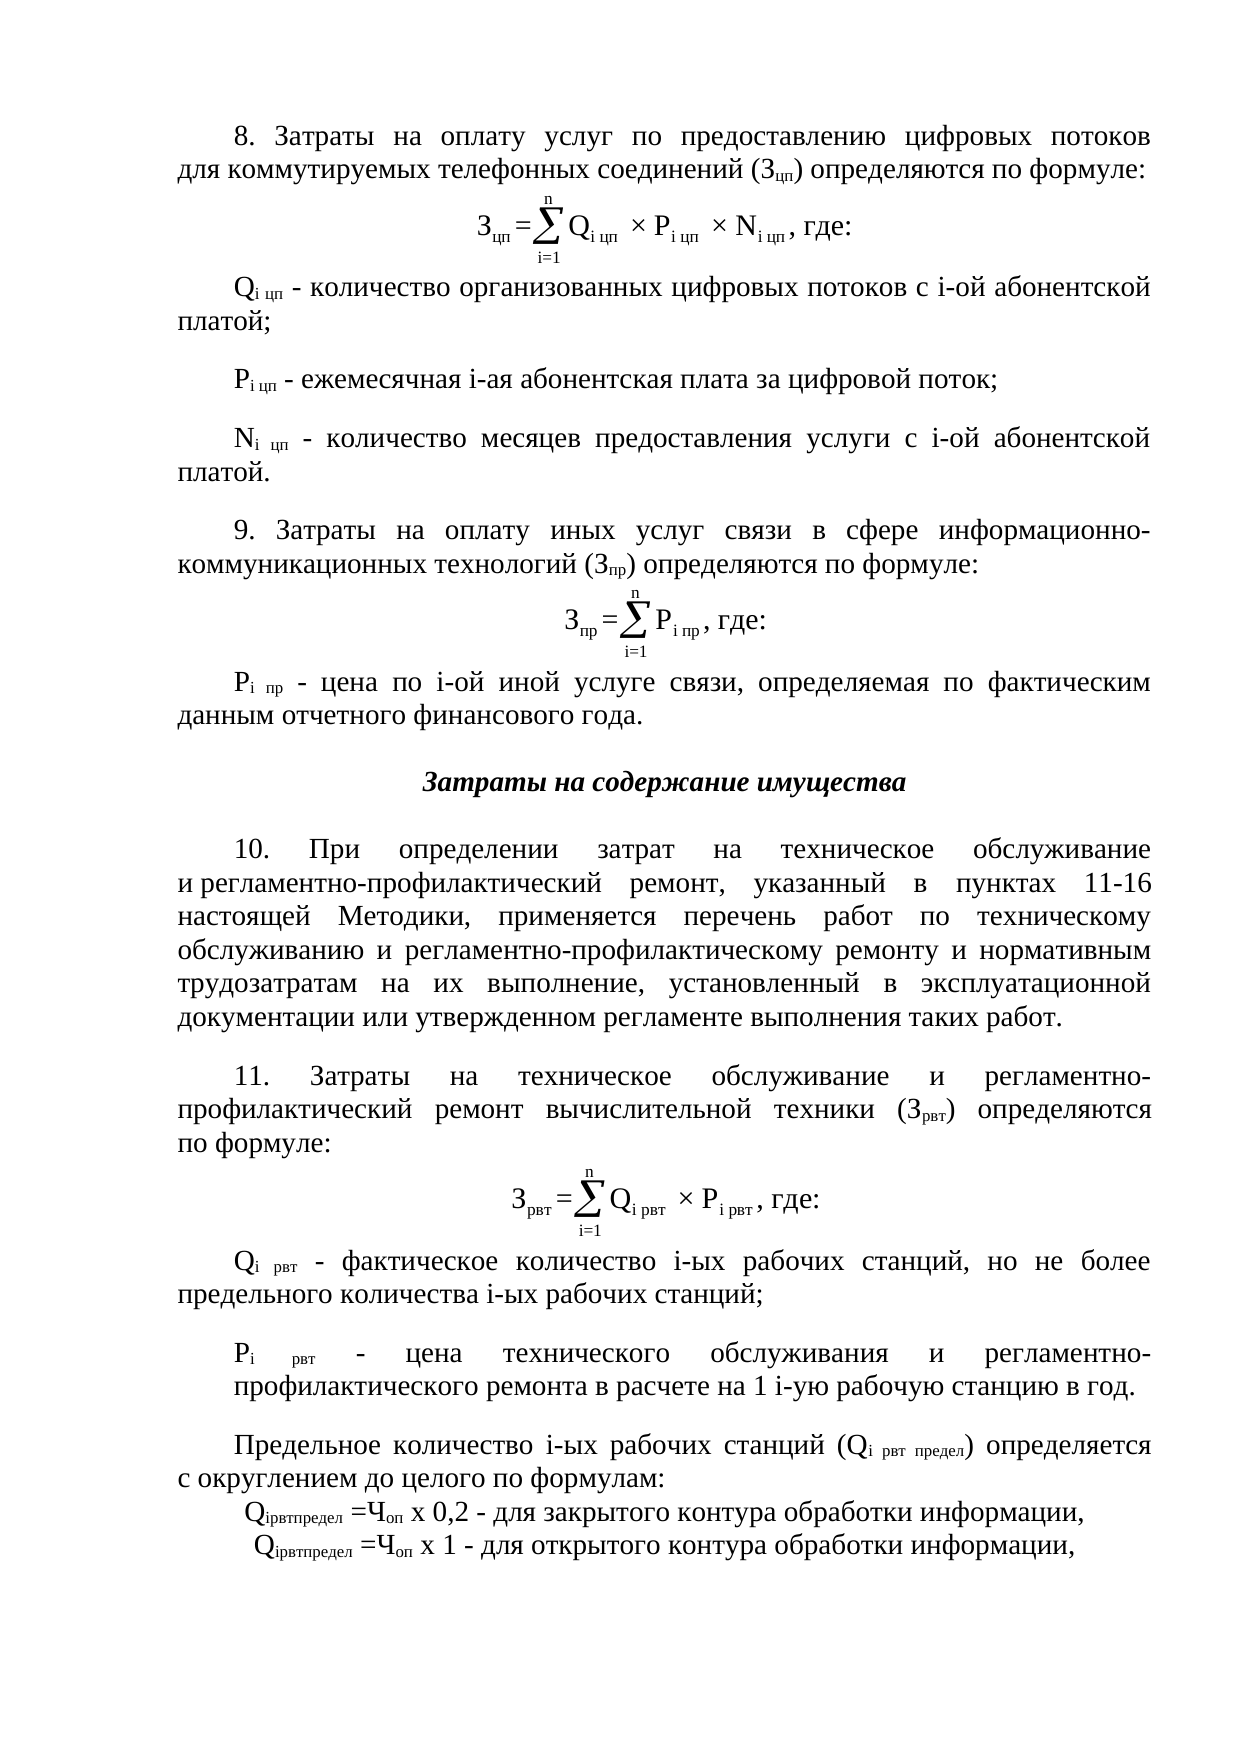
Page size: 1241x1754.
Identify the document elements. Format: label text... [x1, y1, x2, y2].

text Предельное количество i-ых рабочих станций (Qi рвт предел) определяется с округлением до целого по формулам: [177, 1427, 1152, 1494]
text 9. Затраты на оплату иных услуг связи в сфере информационно-коммуникационных технологий (Зпр) определяются по формуле: [177, 512, 1152, 579]
text 10. При определении затрат на техническое обслуживание и регламентно-профилактический ремонт, указанный в пунктах 11-16 настоящей Методики, применяется перечень работ по техническому обслуживанию и регламентно-профилактическому ремонту и нормативным трудозатратам на их выполнение, установленный в эксплуатационной документации или утвержденном регламенте выполнения таких работ. [177, 831, 1152, 1033]
text 8. Затраты на оплату услуг по предоставлению цифровых потоков для коммутируемых телефонных соединений (Зцп) определяются по формуле: [177, 118, 1152, 185]
text Qi рвт - фактическое количество i-ых рабочих станций, но не более предельного количества i-ых рабочих станций; [177, 1243, 1152, 1310]
text Pi цп - ежемесячная i-ая абонентская плата за цифровой поток; [177, 362, 1152, 395]
text Pi пр - цена по i-ой иной услуге связи, определяемая по фактическим данным отчетного финансового года. [177, 664, 1152, 731]
text Qiрвтпредел =Чоп x 1 - для открытого контура обработки информации, [177, 1527, 1152, 1561]
text 11. Затраты на техническое обслуживание и регламентно-профилактический ремонт вычислительной техники (Зрвт) определяются по формуле: [177, 1058, 1152, 1158]
text Qiрвтпредел =Чоп x 0,2 - для закрытого контура обработки информации, [177, 1494, 1152, 1527]
text Ni цп - количество месяцев предоставления услуги с i-ой абонентской платой. [177, 420, 1152, 487]
text Pi рвт - цена технического обслуживания и регламентно-профилактического ремонта в расчете на 1 i-ую рабочую станцию в год. [233, 1335, 1152, 1402]
title Затраты на содержание имущества [177, 764, 1152, 798]
text Qi цп - количество организованных цифровых потоков с i-ой абонентской платой; [177, 269, 1152, 337]
